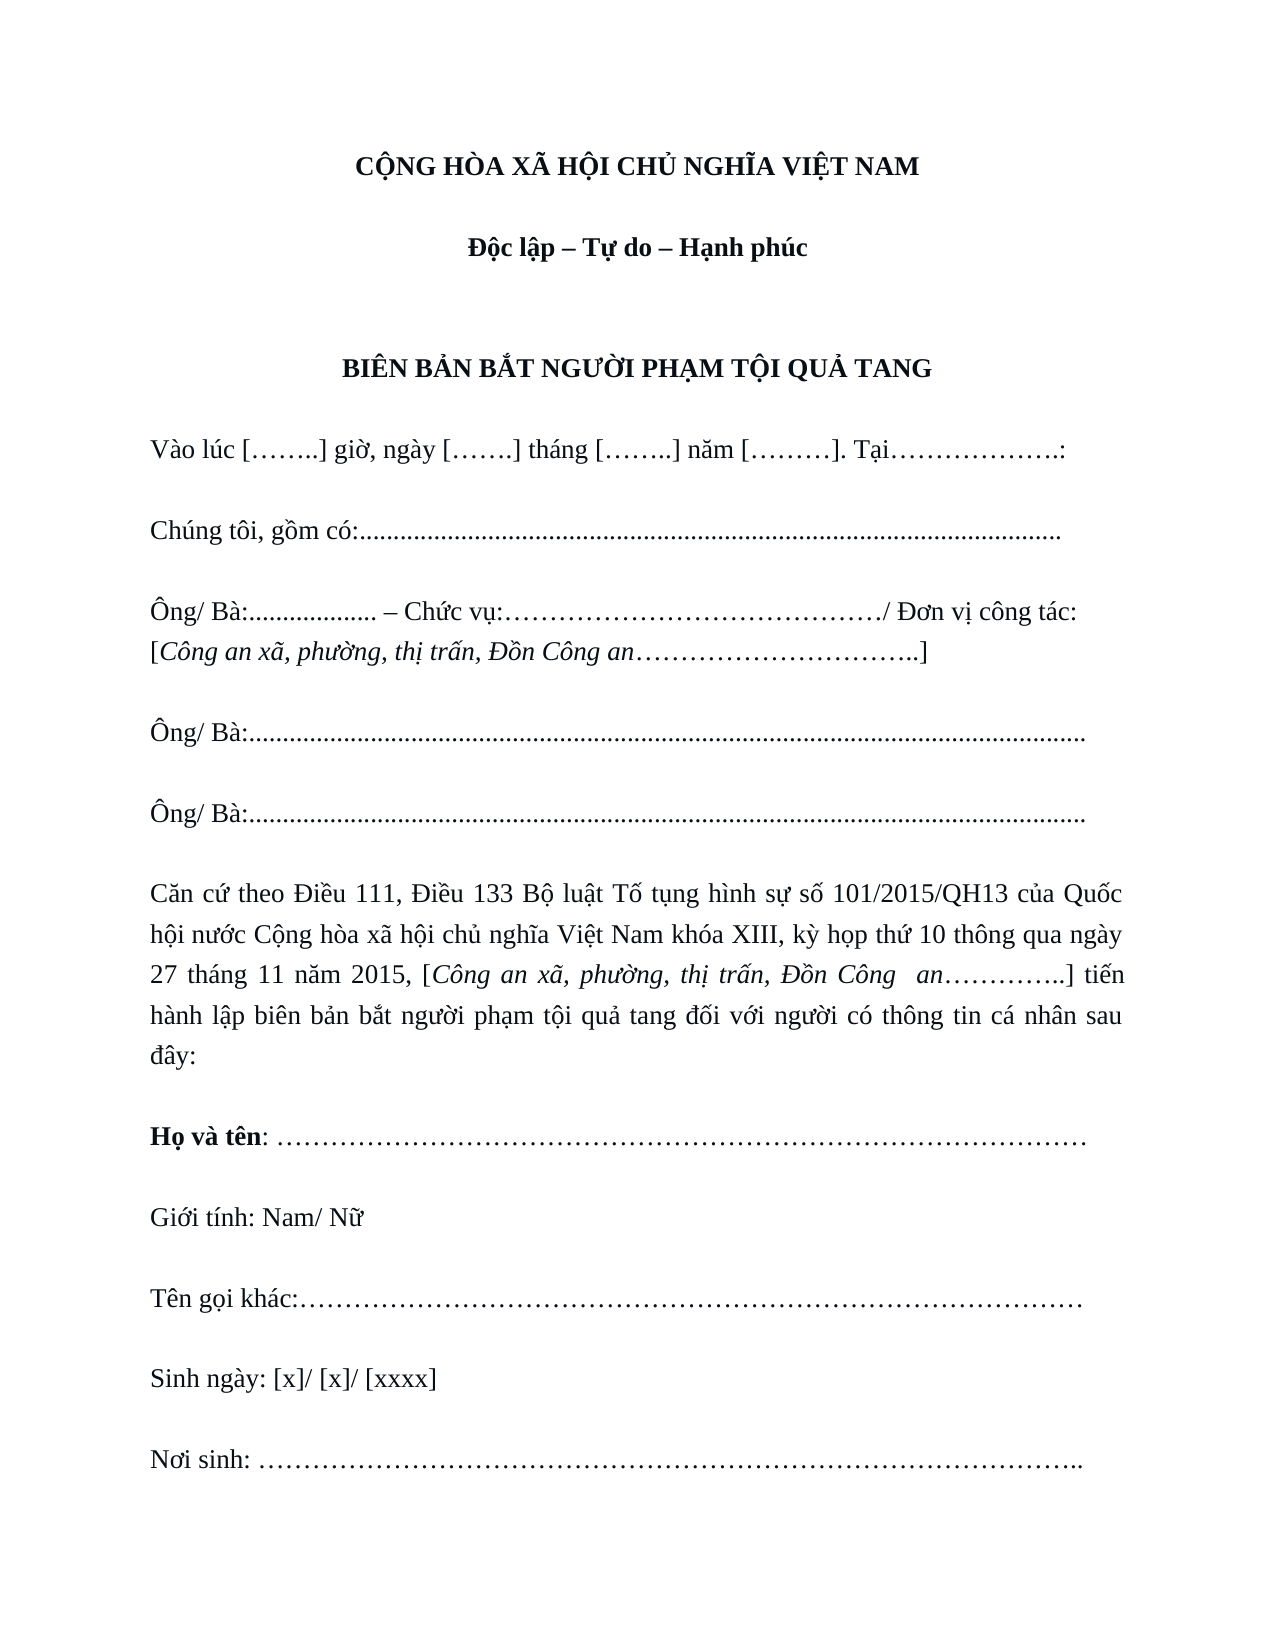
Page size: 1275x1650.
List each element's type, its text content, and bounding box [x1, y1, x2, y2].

text CỘNG HÒA XÃ HỘI CHỦ NGHĨA VIỆT NAM [150, 150, 1125, 181]
text BIÊN BẢN BẮT NGƯỜI PHẠM TỘI QUẢ TANG [150, 352, 1125, 383]
text Vào lúc [……..] giờ, ngày […….] tháng [……..] năm [………]. Tại……………….: [150, 433, 1125, 464]
text Giới tính: Nam/ Nữ [150, 1201, 1125, 1232]
text Tên gọi khác:…………………………………………………………………………… [150, 1282, 1125, 1313]
text Độc lập – Tự do – Hạnh phúc [150, 231, 1125, 262]
text Ông/ Bà:............................................................................................................................ [150, 716, 1125, 747]
text Họ và tên: ……………………………………………………………………………… [150, 1120, 1125, 1151]
text Ông/ Bà:................... – Chức vụ:……………………………………/ Đơn vị công tác: [Công an xã, phường, thị trấn, Đồn Công an…………………………..] [150, 594, 1125, 666]
text Nơi sinh: ……………………………………………………………………………….. [150, 1443, 1125, 1474]
text Căn cứ theo Điều 111, Điều 133 Bộ luật Tố tụng hình sự số 101/2015/QH13 của Quốc hội nước Cộng hòa xã hội chủ nghĩa Việt Nam khóa XIII, kỳ họp thứ 10 thông qua ngày 27 tháng 11 năm 2015, [Công an xã, phường, thị trấn, Đồn Công an…………..] tiến hành lập biên bản bắt người phạm tội quả tang đối với người có thông tin cá nhân sau đây: [150, 877, 1125, 1070]
text Sinh ngày: [x]/ [x]/ [xxxx] [150, 1362, 1125, 1394]
text Ông/ Bà:............................................................................................................................ [150, 797, 1125, 828]
text Chúng tôi, gồm có:........................................................................................................ [150, 514, 1125, 545]
